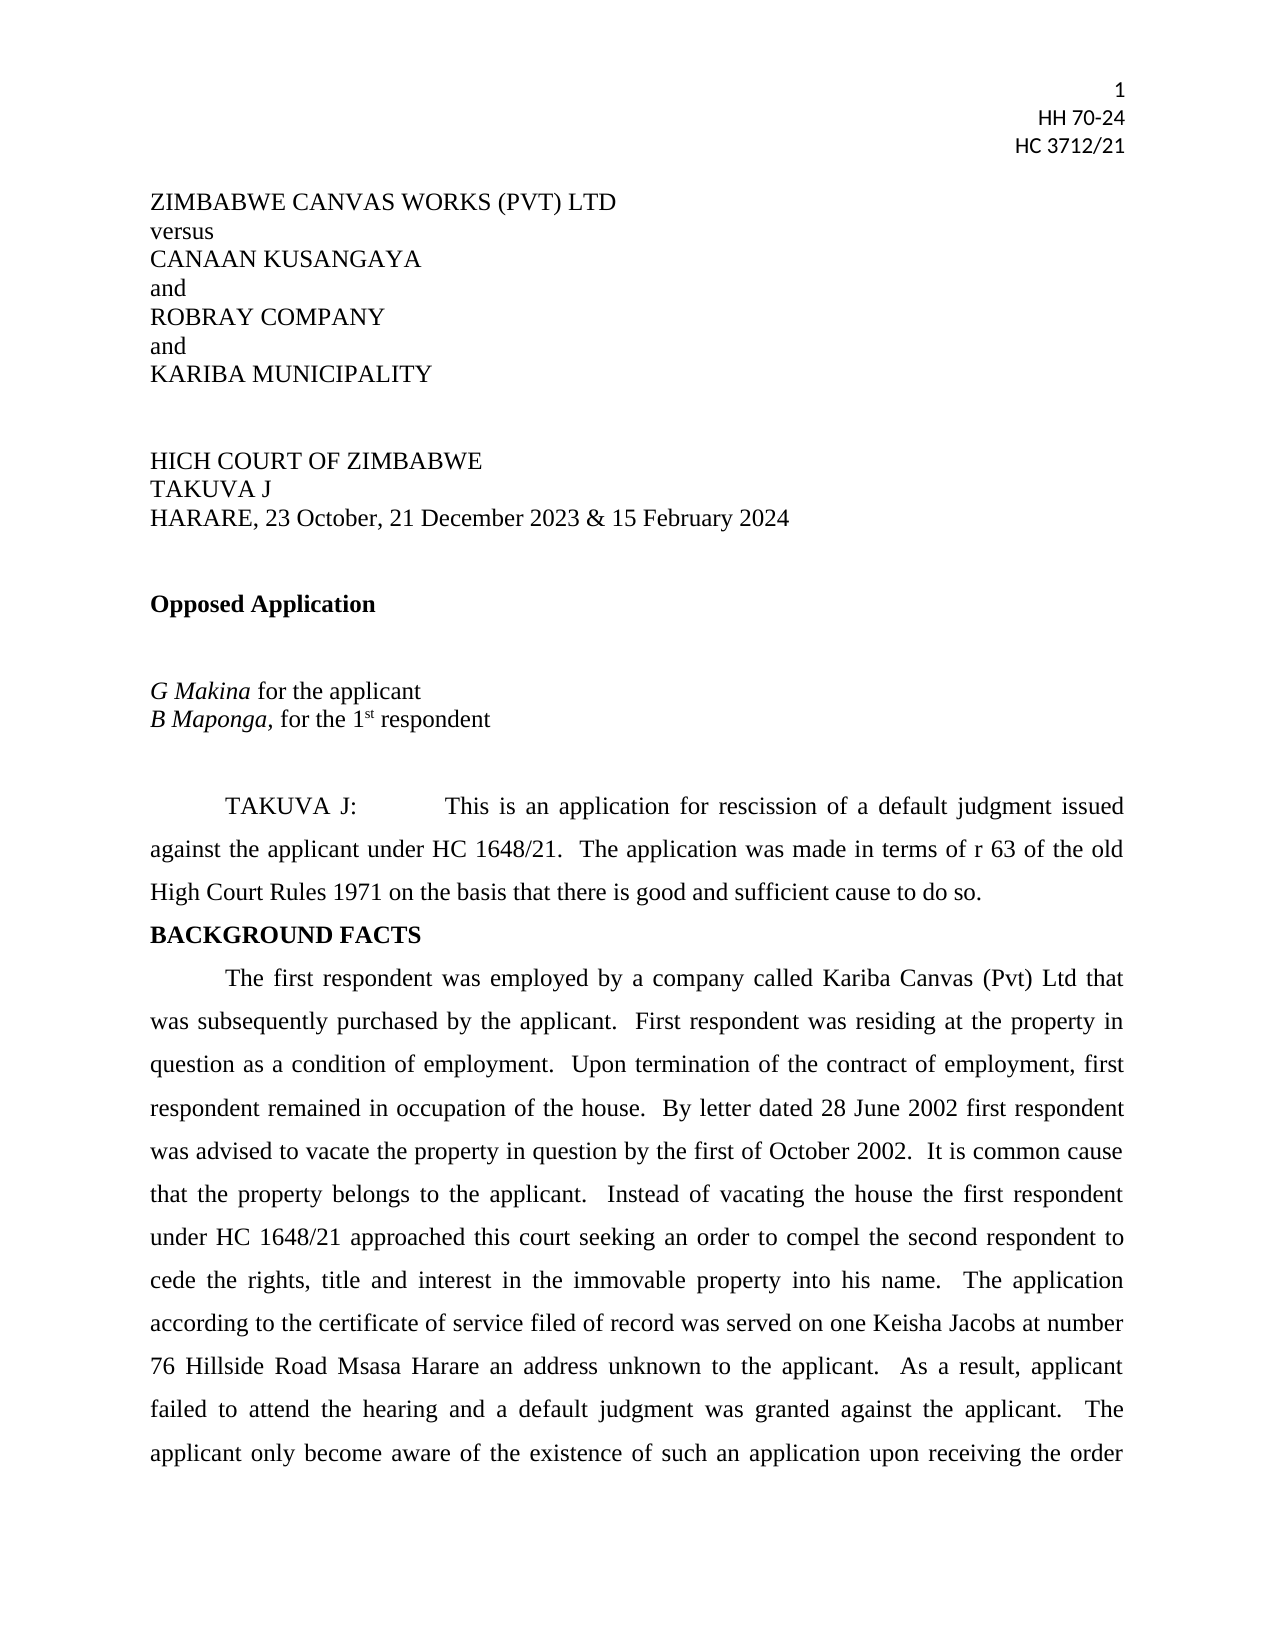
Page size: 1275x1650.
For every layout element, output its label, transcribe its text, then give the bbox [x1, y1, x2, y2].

text CANAAN KUSANGAYA [150, 244, 1125, 273]
text BACKGROUND FACTS [150, 920, 1125, 949]
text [150, 963, 1125, 1466]
text HARARE, 23 October, 21 December 2023 & 15 February 2024 [150, 503, 1125, 532]
text versus [150, 216, 1125, 244]
text and [150, 331, 1125, 359]
text TAKUVA J [150, 474, 1125, 503]
text Opposed Application [150, 589, 1125, 618]
text B Maponga, for the 1st respondent [150, 704, 1125, 733]
text ZIMBABWE CANVAS WORKS (PVT) LTD [150, 187, 1125, 216]
text and [150, 273, 1125, 302]
text TAKUVA J: This is an application for rescission of a default judgment issued against the applicant under HC 1648/21. The application was made in terms of r 63 of the old High Court Rules 1971 on the basis that there is good and sufficient cause to do so. [150, 791, 1125, 906]
text HICH COURT OF ZIMBABWE [150, 446, 1125, 474]
text G Makina for the applicant [150, 676, 1125, 704]
text ROBRAY COMPANY [150, 302, 1125, 331]
text KARIBA MUNICIPALITY [150, 359, 1125, 388]
